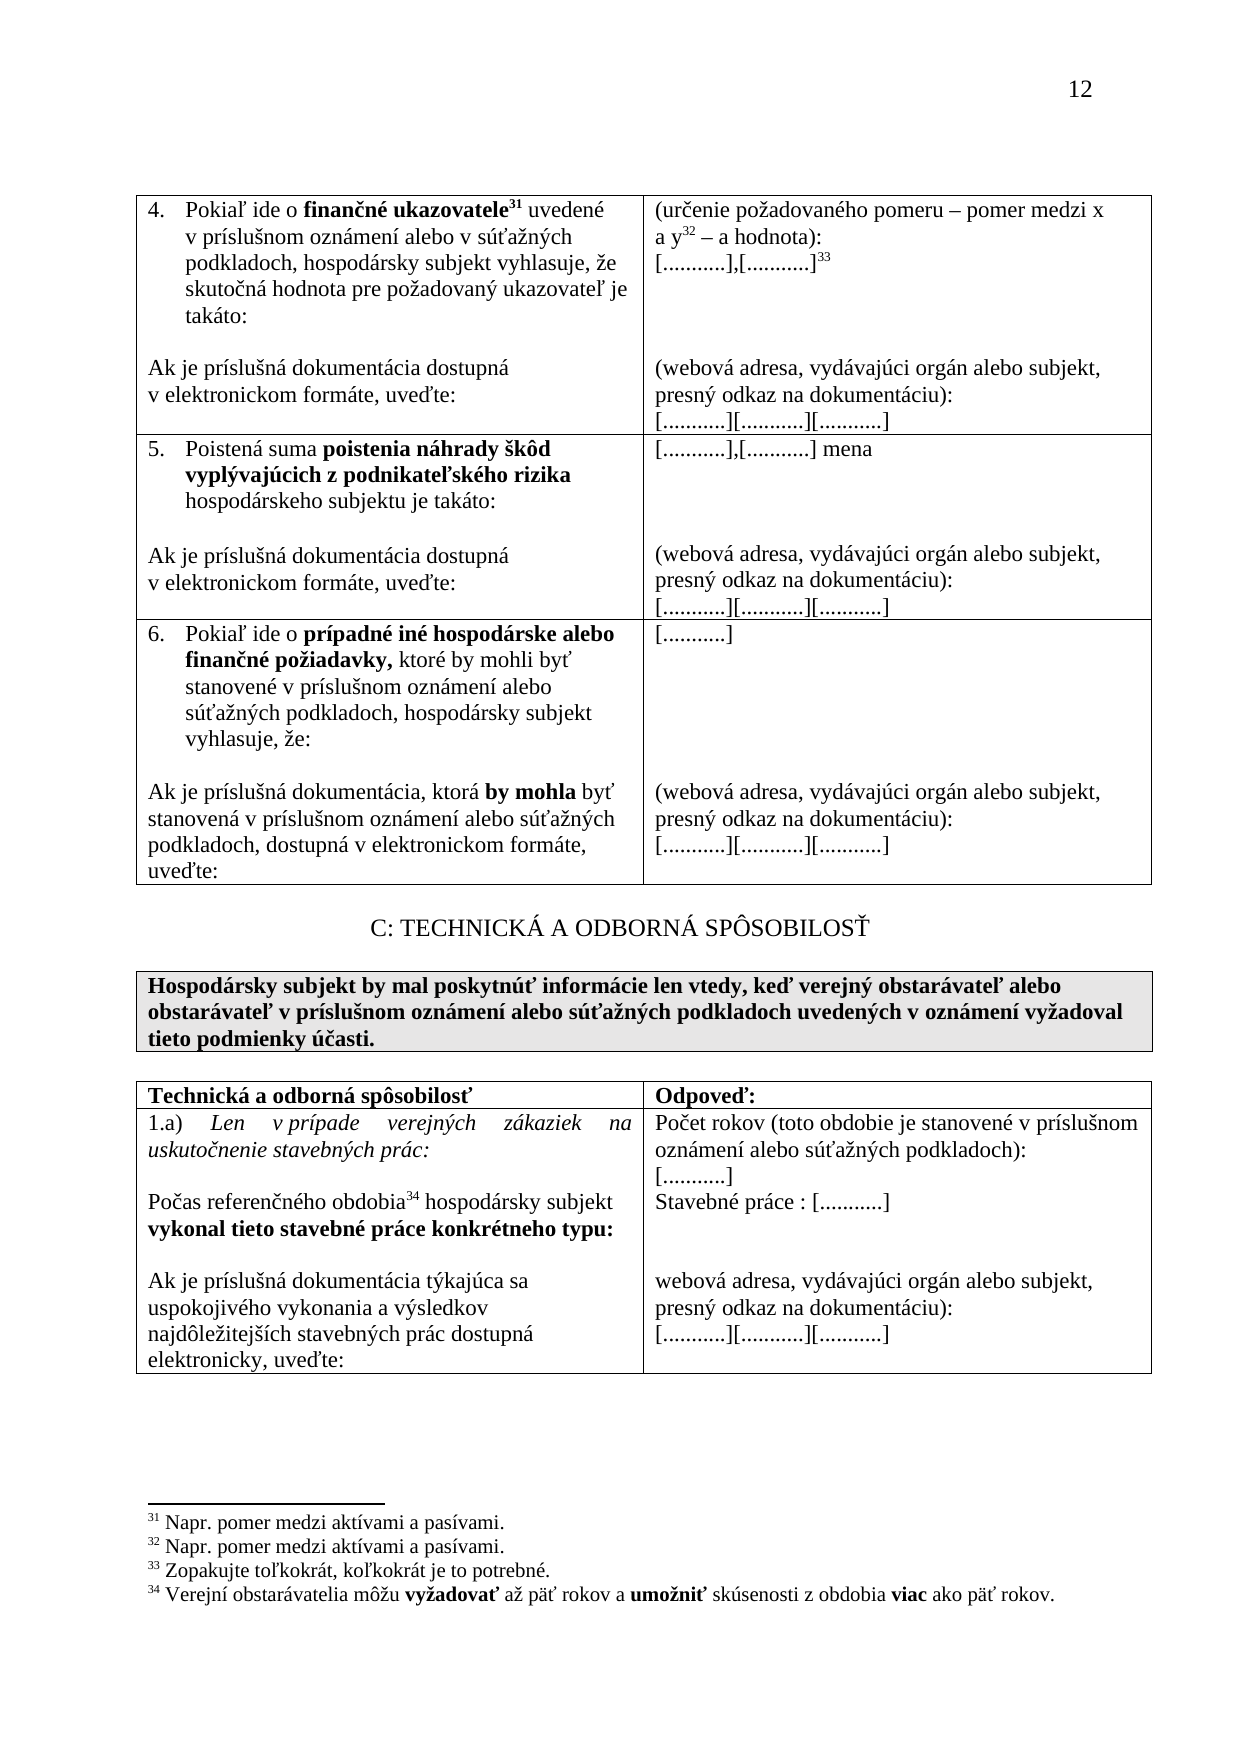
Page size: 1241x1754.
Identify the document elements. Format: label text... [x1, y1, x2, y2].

table_header Pokiaľ ide o finančné ukazovatele uvedené v príslušnom oznámení alebo v súťažných podkladoch, hospodársky subjekt vyhlasuje, že skutočná hodnota pre požadovaný ukazovateľ je takáto: Ak je príslušná dokumentácia dostupná v elektronickom formáte, uveďte: [137, 196, 643, 433]
table_header (určenie požadovaného pomeru – pomer medzi x a y – a hodnota): [...........],[...........] (webová adresa, vydávajúci orgán alebo subjekt, presný odkaz na dokumentáciu): [...........][...........][...........] [644, 196, 1151, 433]
table_cell 1.a) Len v prípade verejných zákaziek na uskutočnenie stavebných prác: Počas referenčného obdobia hospodársky subjekt vykonal tieto stavebné práce konkrétneho typu: Ak je príslušná dokumentácia týkajúca sa uspokojivého vykonania a výsledkov najdôležitejších stavebných prác dostupná elektronicky, uveďte: [137, 1109, 643, 1373]
table_header Hospodársky subjekt by mal poskytnúť informácie len vtedy, keď verejný obstarávateľ alebo obstarávateľ v príslušnom oznámení alebo súťažných podkladoch uvedených v oznámení vyžadoval tieto podmienky účasti. [137, 972, 1152, 1051]
table_header Technická a odborná spôsobilosť [137, 1082, 643, 1108]
table_cell Poistená suma poistenia náhrady škôd vyplývajúcich z podnikateľského rizika hospodárskeho subjektu je takáto: Ak je príslušná dokumentácia dostupná v elektronickom formáte, uveďte: [137, 435, 643, 619]
text C: TECHNICKÁ A ODBORNÁ SPÔSOBILOSŤ [148, 913, 1093, 942]
table_cell [...........],[...........] mena (webová adresa, vydávajúci orgán alebo subjekt, presný odkaz na dokumentáciu): [...........][...........][...........] [644, 435, 1151, 619]
table_cell [...........] (webová adresa, vydávajúci orgán alebo subjekt, presný odkaz na dokumentáciu): [...........][...........][...........] [644, 620, 1151, 884]
table_header Odpoveď: [644, 1082, 1151, 1108]
table_cell Počet rokov (toto obdobie je stanovené v príslušnom oznámení alebo súťažných podkladoch): [...........] Stavebné práce : [...........] webová adresa, vydávajúci orgán alebo subjekt, presný odkaz na dokumentáciu): [...........][...........][...........] [644, 1109, 1151, 1373]
table_cell Pokiaľ ide o prípadné iné hospodárske alebo finančné požiadavky, ktoré by mohli byť stanovené v príslušnom oznámení alebo súťažných podkladoch, hospodársky subjekt vyhlasuje, že: Ak je príslušná dokumentácia, ktorá by mohla byť stanovená v príslušnom oznámení alebo súťažných podkladoch, dostupná v elektronickom formáte, uveďte: [137, 620, 643, 884]
